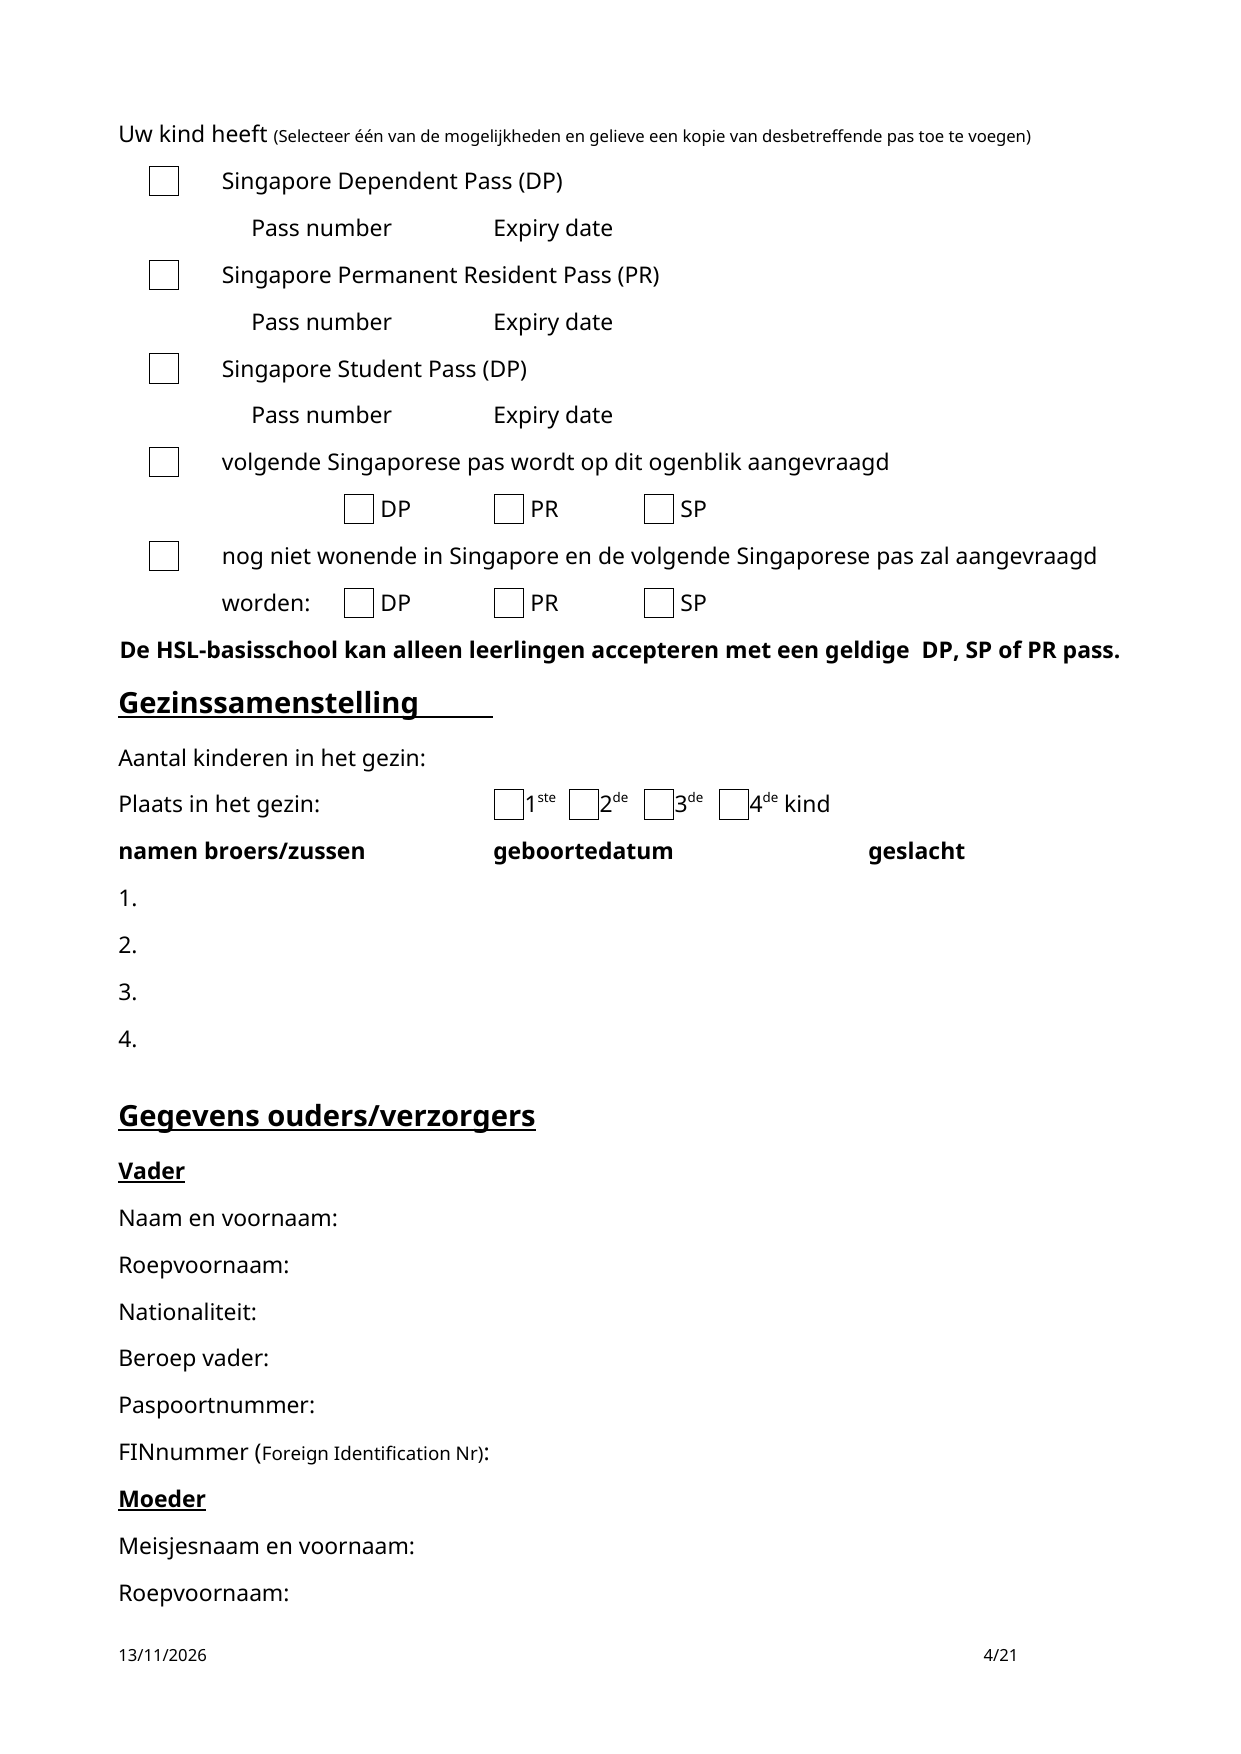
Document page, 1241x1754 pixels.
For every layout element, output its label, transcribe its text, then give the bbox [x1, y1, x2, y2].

text nog niet wonende in Singapore en de volgende Singaporese pas zal aangevraagd worden: DP PR SP [148, 540, 1122, 618]
text Plaats in het gezin: 1ste 2de 3de 4de kind [118, 788, 1122, 820]
text Roepvoornaam: [118, 1248, 1122, 1280]
text 2. [118, 929, 1122, 960]
text 1. [118, 882, 1122, 913]
text 4. [118, 1023, 1122, 1054]
text Pass number Expiry date [148, 212, 1122, 243]
text Moeder [118, 1483, 1122, 1514]
text Roepvoornaam: [118, 1577, 1122, 1608]
text Gezinssamenstelling [118, 682, 1122, 722]
text Gegevens ouders/verzorgers [118, 1095, 1122, 1135]
text namen broers/zussen geboortedatum geslacht [118, 835, 1122, 867]
text Uw kind heeft (Selecteer één van de mogelijkheden en gelieve een kopie van desbetreffende pas toe te voegen) [118, 118, 1122, 149]
text Singapore Dependent Pass (DP) [148, 165, 1122, 196]
text DP PR SP [148, 493, 1122, 524]
text Nationaliteit: [118, 1295, 1122, 1327]
text 3. [118, 976, 1122, 1007]
text Meisjesnaam en voornaam: [118, 1530, 1122, 1561]
text Pass number Expiry date [148, 399, 1122, 431]
text Beroep vader: [118, 1342, 1122, 1373]
text volgende Singaporese pas wordt op dit ogenblik aangevraagd [148, 446, 1122, 477]
text Aantal kinderen in het gezin: [118, 742, 1122, 773]
text Singapore Permanent Resident Pass (PR) [148, 259, 1122, 290]
text De HSL-basisschool kan alleen leerlingen accepteren met een geldige DP, SP of PR pass. [118, 634, 1122, 665]
text Vader [118, 1155, 1122, 1186]
text FINnummer (Foreign Identification Nr): [118, 1436, 1122, 1467]
text Singapore Student Pass (DP) [148, 352, 1122, 384]
text Naam en voornaam: [118, 1202, 1122, 1233]
text Paspoortnummer: [118, 1389, 1122, 1420]
text Pass number Expiry date [148, 306, 1122, 337]
